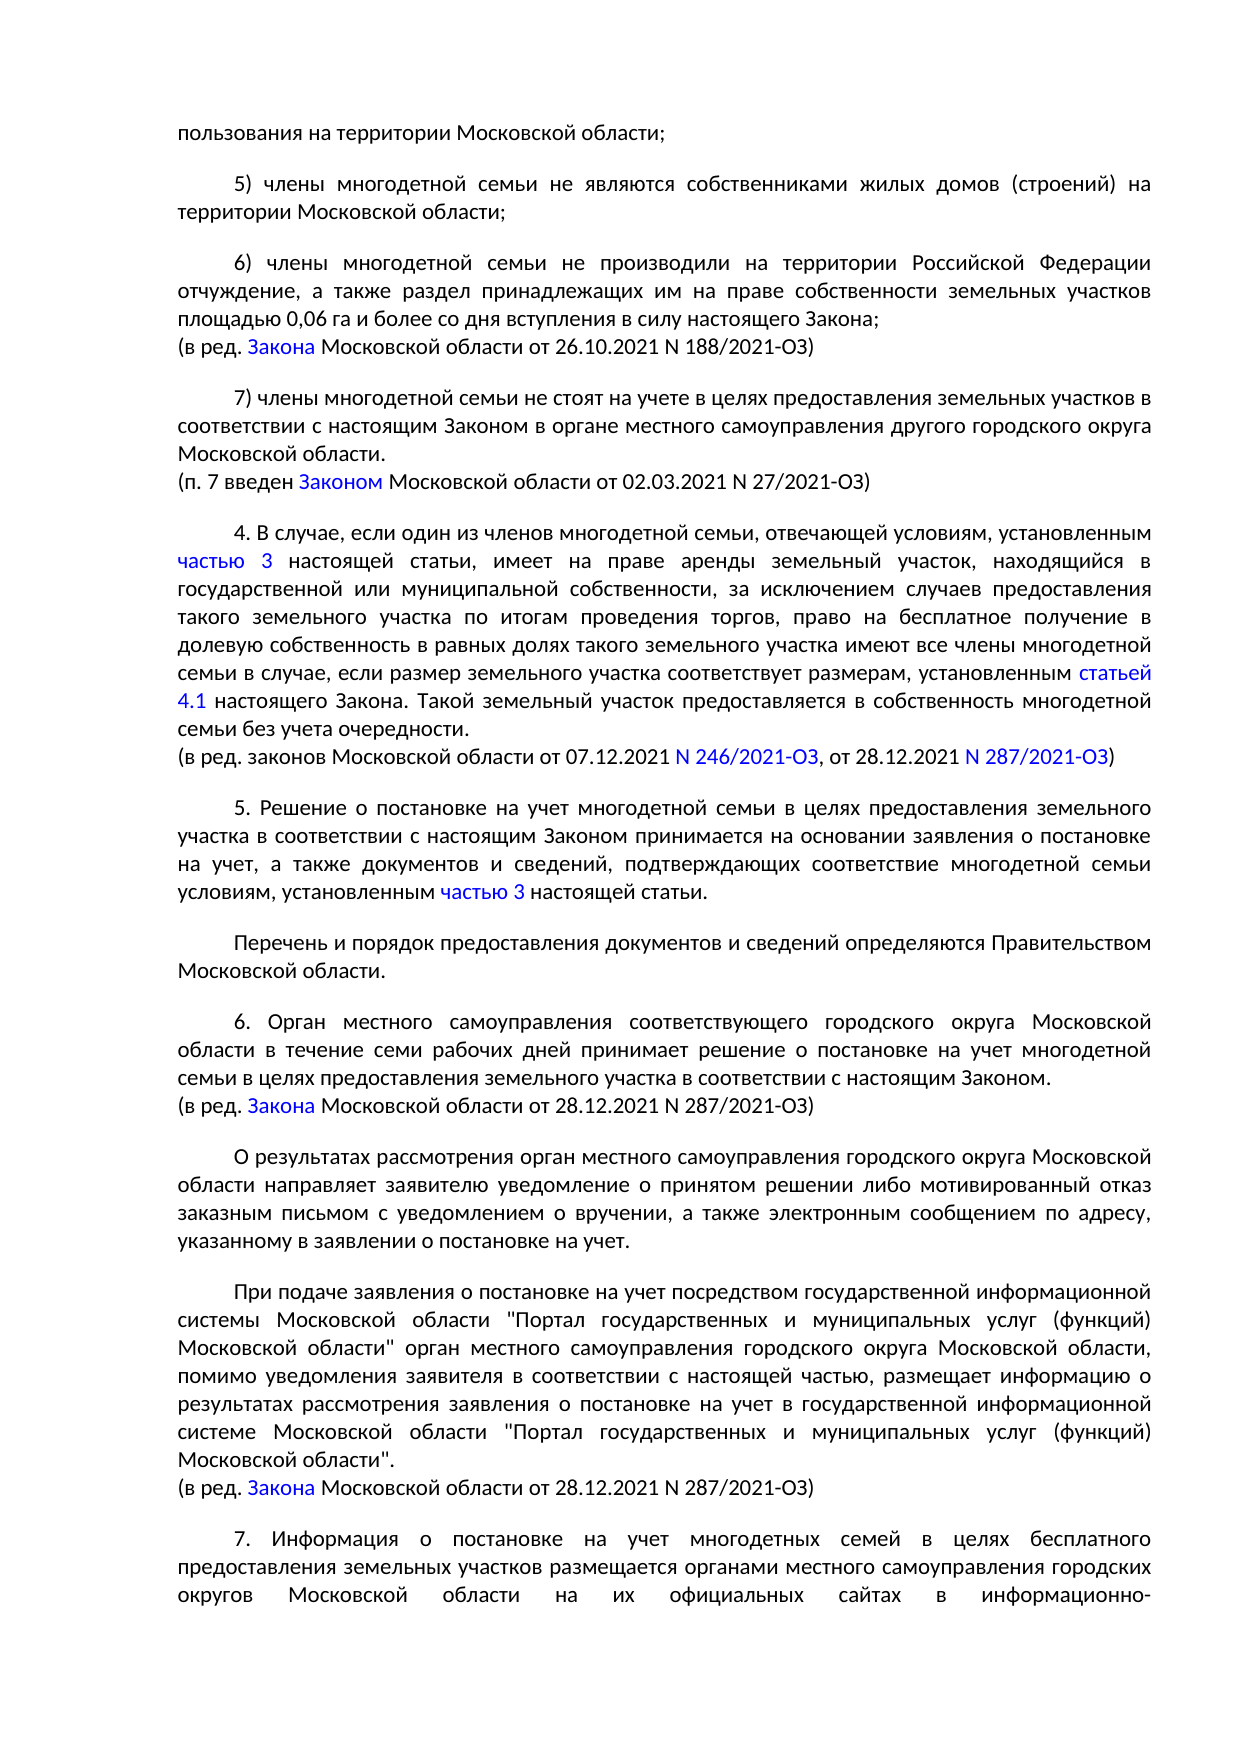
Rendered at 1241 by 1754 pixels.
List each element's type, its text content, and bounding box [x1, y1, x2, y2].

text (в ред. Закона Московской области от 26.10.2021 N 188/2021-ОЗ) [177, 332, 1152, 360]
text (в ред. Закона Московской области от 28.12.2021 N 287/2021-ОЗ) [177, 1091, 1152, 1119]
text (в ред. законов Московской области от 07.12.2021 N 246/2021-ОЗ, от 28.12.2021 N 287/2021-ОЗ) [177, 742, 1152, 770]
text Перечень и порядок предоставления документов и сведений определяются Правительством Московской области. [177, 928, 1152, 984]
text 7) члены многодетной семьи не стоят на учете в целях предоставления земельных участков в соответствии с настоящим Законом в органе местного самоуправления другого городского округа Московской области. [177, 383, 1152, 467]
text 5. Решение о постановке на учет многодетной семьи в целях предоставления земельного участка в соответствии с настоящим Законом принимается на основании заявления о постановке на учет, а также документов и сведений, подтверждающих соответствие многодетной семьи условиям, установленным частью 3 настоящей статьи. [177, 793, 1152, 905]
text При подаче заявления о постановке на учет посредством государственной информационной системы Московской области "Портал государственных и муниципальных услуг (функций) Московской области" орган местного самоуправления городского округа Московской области, помимо уведомления заявителя в соответствии с настоящей частью, размещает информацию о результатах рассмотрения заявления о постановке на учет в государственной информационной системе Московской области "Портал государственных и муниципальных услуг (функций) Московской области". [177, 1277, 1152, 1473]
text 6. Орган местного самоуправления соответствующего городского округа Московской области в течение семи рабочих дней принимает решение о постановке на учет многодетной семьи в целях предоставления земельного участка в соответствии с настоящим Законом. [177, 1007, 1152, 1091]
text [177, 118, 1152, 146]
text 4. В случае, если один из членов многодетной семьи, отвечающей условиям, установленным частью 3 настоящей статьи, имеет на праве аренды земельный участок, находящийся в государственной или муниципальной собственности, за исключением случаев предоставления такого земельного участка по итогам проведения торгов, право на бесплатное получение в долевую собственность в равных долях такого земельного участка имеют все члены многодетной семьи в случае, если размер земельного участка соответствует размерам, установленным статьей 4.1 настоящего Закона. Такой земельный участок предоставляется в собственность многодетной семьи без учета очередности. [177, 518, 1152, 742]
text 5) члены многодетной семьи не являются собственниками жилых домов (строений) на территории Московской области; [177, 169, 1152, 225]
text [177, 1524, 1152, 1608]
text 6) члены многодетной семьи не производили на территории Российской Федерации отчуждение, а также раздел принадлежащих им на праве собственности земельных участков площадью 0,06 га и более со дня вступления в силу настоящего Закона; [177, 248, 1152, 332]
text О результатах рассмотрения орган местного самоуправления городского округа Московской области направляет заявителю уведомление о принятом решении либо мотивированный отказ заказным письмом с уведомлением о вручении, а также электронным сообщением по адресу, указанному в заявлении о постановке на учет. [177, 1142, 1152, 1254]
text (п. 7 введен Законом Московской области от 02.03.2021 N 27/2021-ОЗ) [177, 467, 1152, 495]
text (в ред. Закона Московской области от 28.12.2021 N 287/2021-ОЗ) [177, 1473, 1152, 1501]
